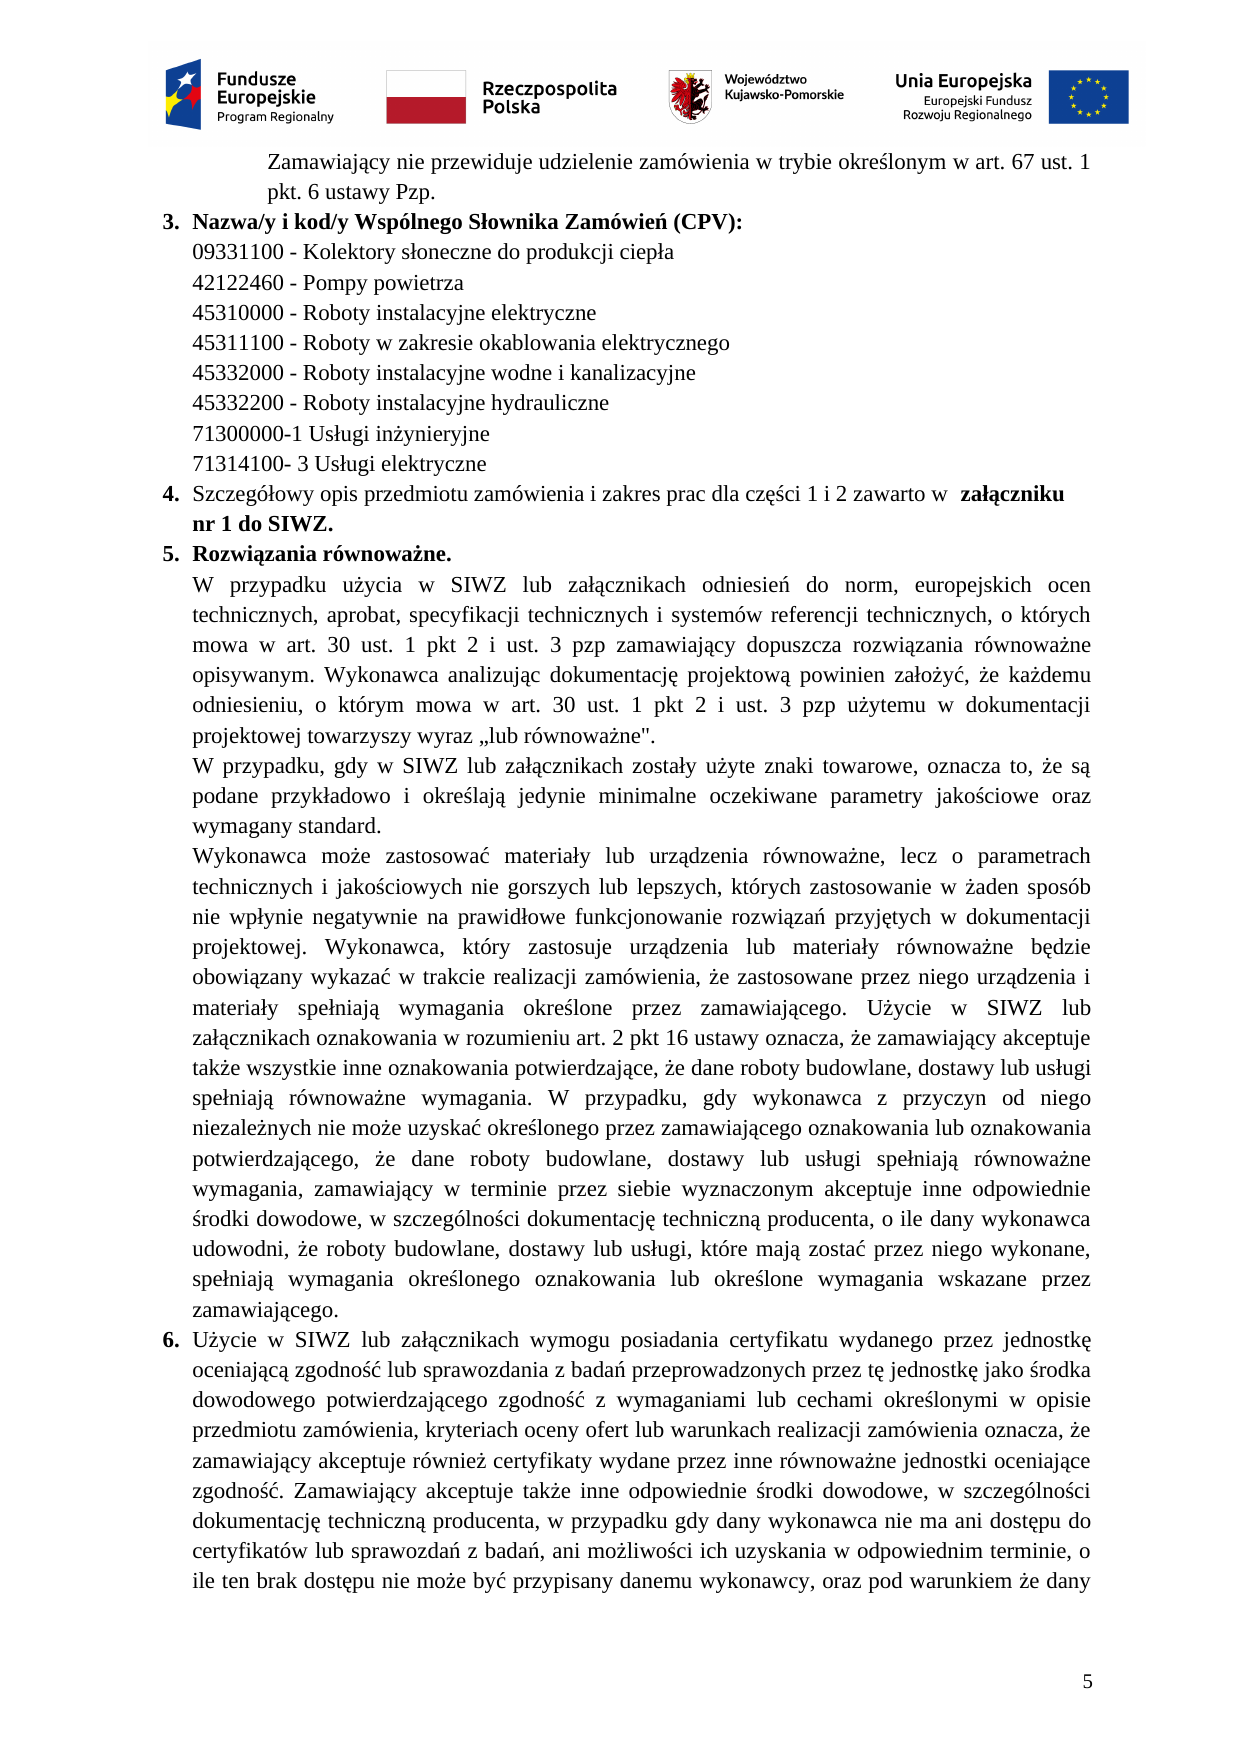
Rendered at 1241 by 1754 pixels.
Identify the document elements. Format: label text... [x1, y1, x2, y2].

text 45310000 - Roboty instalacyjne elektryczne [148, 299, 1092, 325]
list W przypadku użycia w SIWZ lub załącznikach odniesień do norm, europejskich ocen technicznych, aprobat, specyfikacji technicznych i systemów referencji technicznych, o których mowa w art. 30 ust. 1 pkt 2 i ust. 3 pzp zamawiający dopuszcza rozwiązania równoważne opisywanym. Wykonawca analizując dokumentację projektową powinien założyć, że każdemu odniesieniu, o którym mowa w art. 30 ust. 1 pkt 2 i ust. 3 pzp użytemu w dokumentacji projektowej towarzyszy wyraz „lub równoważne". [192, 571, 1092, 748]
list Rozwiązania równoważne. [162, 540, 1092, 567]
text 09331100 - Kolektory słoneczne do produkcji ciepła [148, 238, 1092, 265]
text 71300000-1 Usługi inżynieryjne [148, 419, 1092, 446]
list Szczegółowy opis przedmiotu zamówienia i zakres prac dla części 1 i 2 zawarto w załączniku nr 1 do SIWZ. [162, 480, 1092, 537]
list Wykonawca może zastosować materiały lub urządzenia równoważne, lecz o parametrach technicznych i jakościowych nie gorszych lub lepszych, których zastosowanie w żaden sposób nie wpłynie negatywnie na prawidłowe funkcjonowanie rozwiązań przyjętych w dokumentacji projektowej. Wykonawca, który zastosuje urządzenia lub materiały równoważne będzie obowiązany wykazać w trakcie realizacji zamówienia, że zastosowane przez niego urządzenia i materiały spełniają wymagania określone przez zamawiającego. Użycie w SIWZ lub załącznikach oznakowania w rozumieniu art. 2 pkt 16 ustawy oznacza, że zamawiający akceptuje także wszystkie inne oznakowania potwierdzające, że dane roboty budowlane, dostawy lub usługi spełniają równoważne wymagania. W przypadku, gdy wykonawca z przyczyn od niego niezależnych nie może uzyskać określonego przez zamawiającego oznakowania lub oznakowania potwierdzającego, że dane roboty budowlane, dostawy lub usługi spełniają równoważne wymagania, zamawiający w terminie przez siebie wyznaczonym akceptuje inne odpowiednie środki dowodowe, w szczególności dokumentację techniczną producenta, o ile dany wykonawca udowodni, że roboty budowlane, dostawy lub usługi, które mają zostać przez niego wykonane, spełniają wymagania określonego oznakowania lub określone wymagania wskazane przez zamawiającego. [192, 842, 1092, 1322]
list W przypadku, gdy w SIWZ lub załącznikach zostały użyte znaki towarowe, oznacza to, że są podane przykładowo i określają jedynie minimalne oczekiwane parametry jakościowe oraz wymagany standard. [192, 752, 1092, 839]
list Nazwa/y i kod/y Wspólnego Słownika Zamówień (CPV): [162, 208, 1092, 234]
text 42122460 - Pompy powietrza [148, 268, 1092, 295]
text 45332000 - Roboty instalacyjne wodne i kanalizacyjne [148, 359, 1092, 386]
text 45311100 - Roboty w zakresie okablowania elektrycznego [148, 329, 1092, 355]
text 45332200 - Roboty instalacyjne hydrauliczne [148, 389, 1092, 416]
text 71314100- 3 Usługi elektryczne [148, 450, 1092, 476]
picture [148, 41, 1146, 147]
